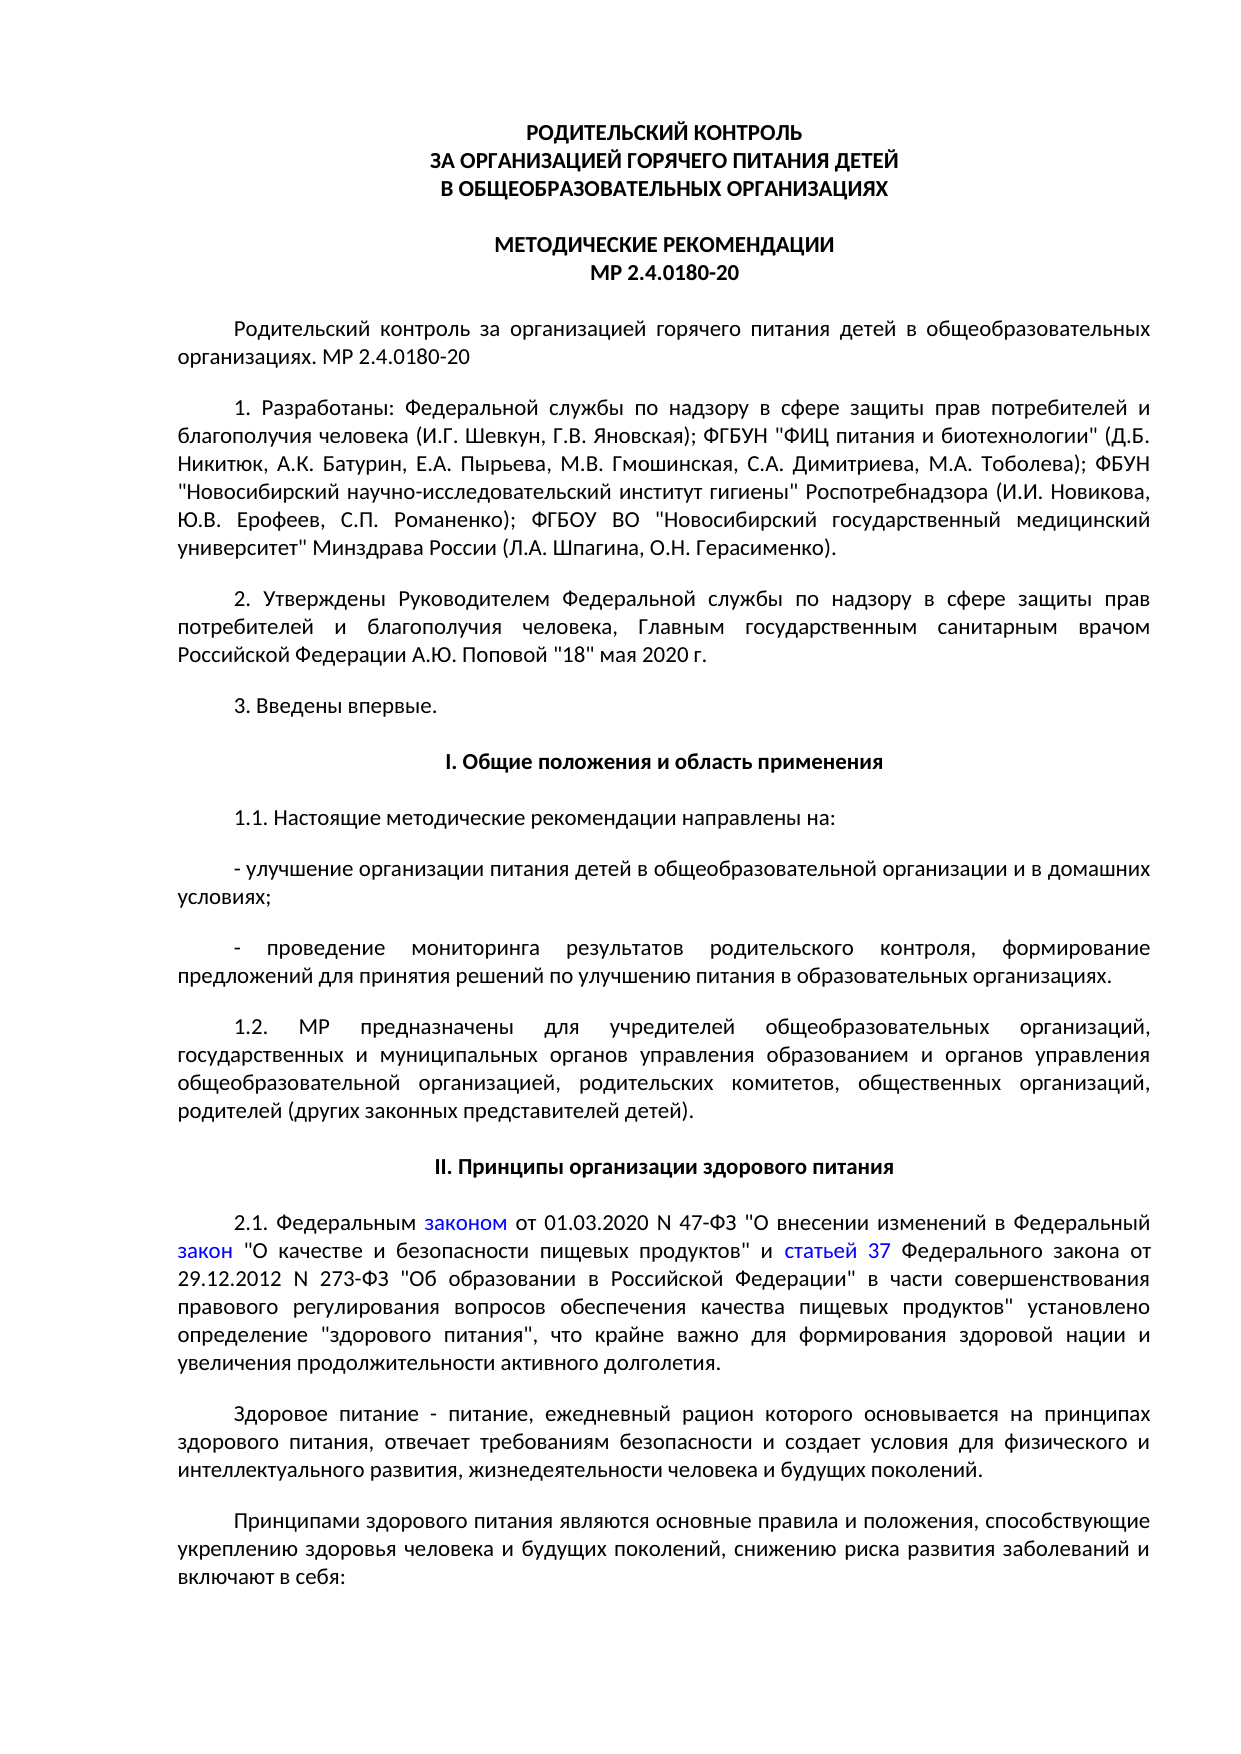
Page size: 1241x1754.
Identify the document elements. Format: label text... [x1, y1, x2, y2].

text - проведение мониторинга результатов родительского контроля, формирование предложений для принятия решений по улучшению питания в образовательных организациях. [177, 933, 1152, 989]
text Принципами здорового питания являются основные правила и положения, способствующие укреплению здоровья человека и будущих поколений, снижению риска развития заболеваний и включают в себя: [177, 1506, 1152, 1590]
text Здоровое питание - питание, ежедневный рацион которого основывается на принципах здорового питания, отвечает требованиям безопасности и создает условия для физического и интеллектуального развития, жизнедеятельности человека и будущих поколений. [177, 1399, 1152, 1483]
text 1.1. Настоящие методические рекомендации направлены на: [177, 803, 1152, 831]
title РОДИТЕЛЬСКИЙ КОНТРОЛЬ [177, 118, 1152, 146]
title В ОБЩЕОБРАЗОВАТЕЛЬНЫХ ОРГАНИЗАЦИЯХ [177, 174, 1152, 202]
text 2. Утверждены Руководителем Федеральной службы по надзору в сфере защиты прав потребителей и благополучия человека, Главным государственным санитарным врачом Российской Федерации А.Ю. Поповой "18" мая 2020 г. [177, 584, 1152, 668]
title I. Общие положения и область применения [177, 747, 1152, 775]
text 2.1. Федеральным законом от 01.03.2020 N 47-ФЗ "О внесении изменений в Федеральный закон "О качестве и безопасности пищевых продуктов" и статьей 37 Федерального закона от 29.12.2012 N 273-ФЗ "Об образовании в Российской Федерации" в части совершенствования правового регулирования вопросов обеспечения качества пищевых продуктов" установлено определение "здорового питания", что крайне важно для формирования здоровой нации и увеличения продолжительности активного долголетия. [177, 1208, 1152, 1376]
text 1. Разработаны: Федеральной службы по надзору в сфере защиты прав потребителей и благополучия человека (И.Г. Шевкун, Г.В. Яновская); ФГБУН "ФИЦ питания и биотехнологии" (Д.Б. Никитюк, А.К. Батурин, Е.А. Пырьева, М.В. Гмошинская, С.А. Димитриева, М.А. Тоболева); ФБУН "Новосибирский научно-исследовательский институт гигиены" Роспотребнадзора (И.И. Новикова, Ю.В. Ерофеев, С.П. Романенко); ФГБОУ ВО "Новосибирский государственный медицинский университет" Минздрава России (Л.А. Шпагина, О.Н. Герасименко). [177, 393, 1152, 561]
title МР 2.4.0180-20 [177, 258, 1152, 286]
title II. Принципы организации здорового питания [177, 1152, 1152, 1180]
text 3. Введены впервые. [177, 691, 1152, 719]
text 1.2. МР предназначены для учредителей общеобразовательных организаций, государственных и муниципальных органов управления образованием и органов управления общеобразовательной организацией, родительских комитетов, общественных организаций, родителей (других законных представителей детей). [177, 1012, 1152, 1124]
title МЕТОДИЧЕСКИЕ РЕКОМЕНДАЦИИ [177, 230, 1152, 258]
title ЗА ОРГАНИЗАЦИЕЙ ГОРЯЧЕГО ПИТАНИЯ ДЕТЕЙ [177, 146, 1152, 174]
text Родительский контроль за организацией горячего питания детей в общеобразовательных организациях. МР 2.4.0180-20 [177, 314, 1152, 370]
text - улучшение организации питания детей в общеобразовательной организации и в домашних условиях; [177, 854, 1152, 910]
